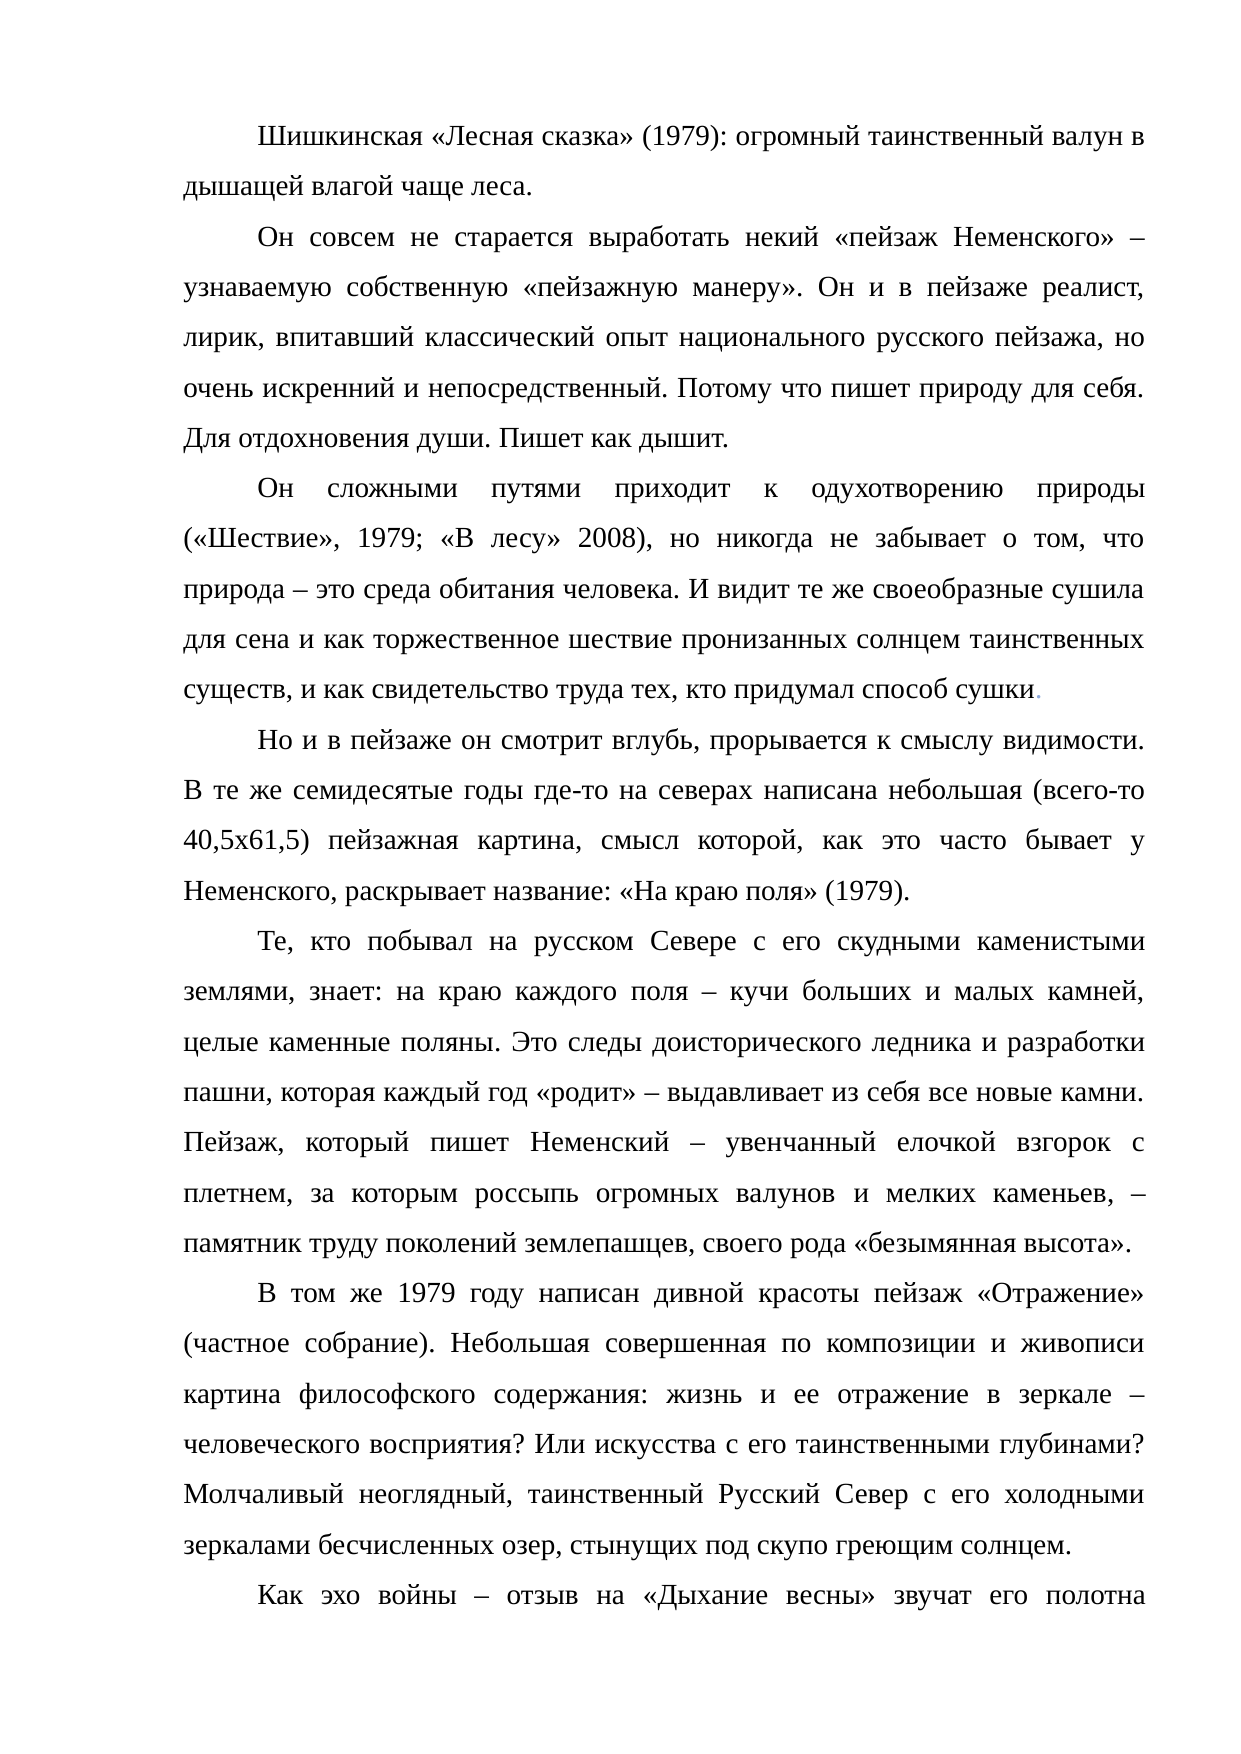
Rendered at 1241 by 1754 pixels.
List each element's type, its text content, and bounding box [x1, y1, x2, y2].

text Но и в пейзаже он смотрит вглубь, прорывается к смыслу видимости. В те же семидесятые годы где-то на северах написана небольшая (всего-то 40,5х61,5) пейзажная картина, смысл которой, как это часто бывает у Неменского, раскрывает название: «На краю поля» (1979). [183, 722, 1146, 906]
text Он совсем не старается выработать некий «пейзаж Неменского» – узнаваемую собственную «пейзажную манеру». Он и в пейзаже реалист, лирик, впитавший классический опыт национального русского пейзажа, но очень искренний и непосредственный. Потому что пишет природу для себя. Для отдохновения души. Пишет как дышит. [183, 219, 1146, 453]
text Те, кто побывал на русском Севере с его скудными каменистыми землями, знает: на краю каждого поля – кучи больших и малых камней, целые каменные поляны. Это следы доисторического ледника и разработки пашни, которая каждый год «родит» – выдавливает из себя все новые камни. Пейзаж, который пишет Неменский – увенчанный елочкой взгорок с плетнем, за которым россыпь огромных валунов и мелких каменьев, – памятник труду поколений землепашцев, своего рода «безымянная высота». [183, 923, 1146, 1258]
text Шишкинская «Лесная сказка» (1979): огромный таинственный валун в дышащей влагой чаще леса. [183, 118, 1146, 202]
text В том же 1979 году написан дивной красоты пейзаж «Отражение» (частное собрание). Небольшая совершенная по композиции и живописи картина философского содержания: жизнь и ее отражение в зеркале – человеческого восприятия? Или искусства с его таинственными глубинами? Молчаливый неоглядный, таинственный Русский Север с его холодными зеркалами бесчисленных озер, стынущих под скупо греющим солнцем. [183, 1275, 1146, 1560]
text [183, 1577, 1146, 1611]
text Он сложными путями приходит к одухотворению природы («Шествие», 1979; «В лесу» 2008), но никогда не забывает о том, что природа – это среда обитания человека. И видит те же своеобразные сушила для сена и как торжественное шествие пронизанных солнцем таинственных существ, и как свидетельство труда тех, кто придумал способ сушки. [183, 470, 1146, 705]
